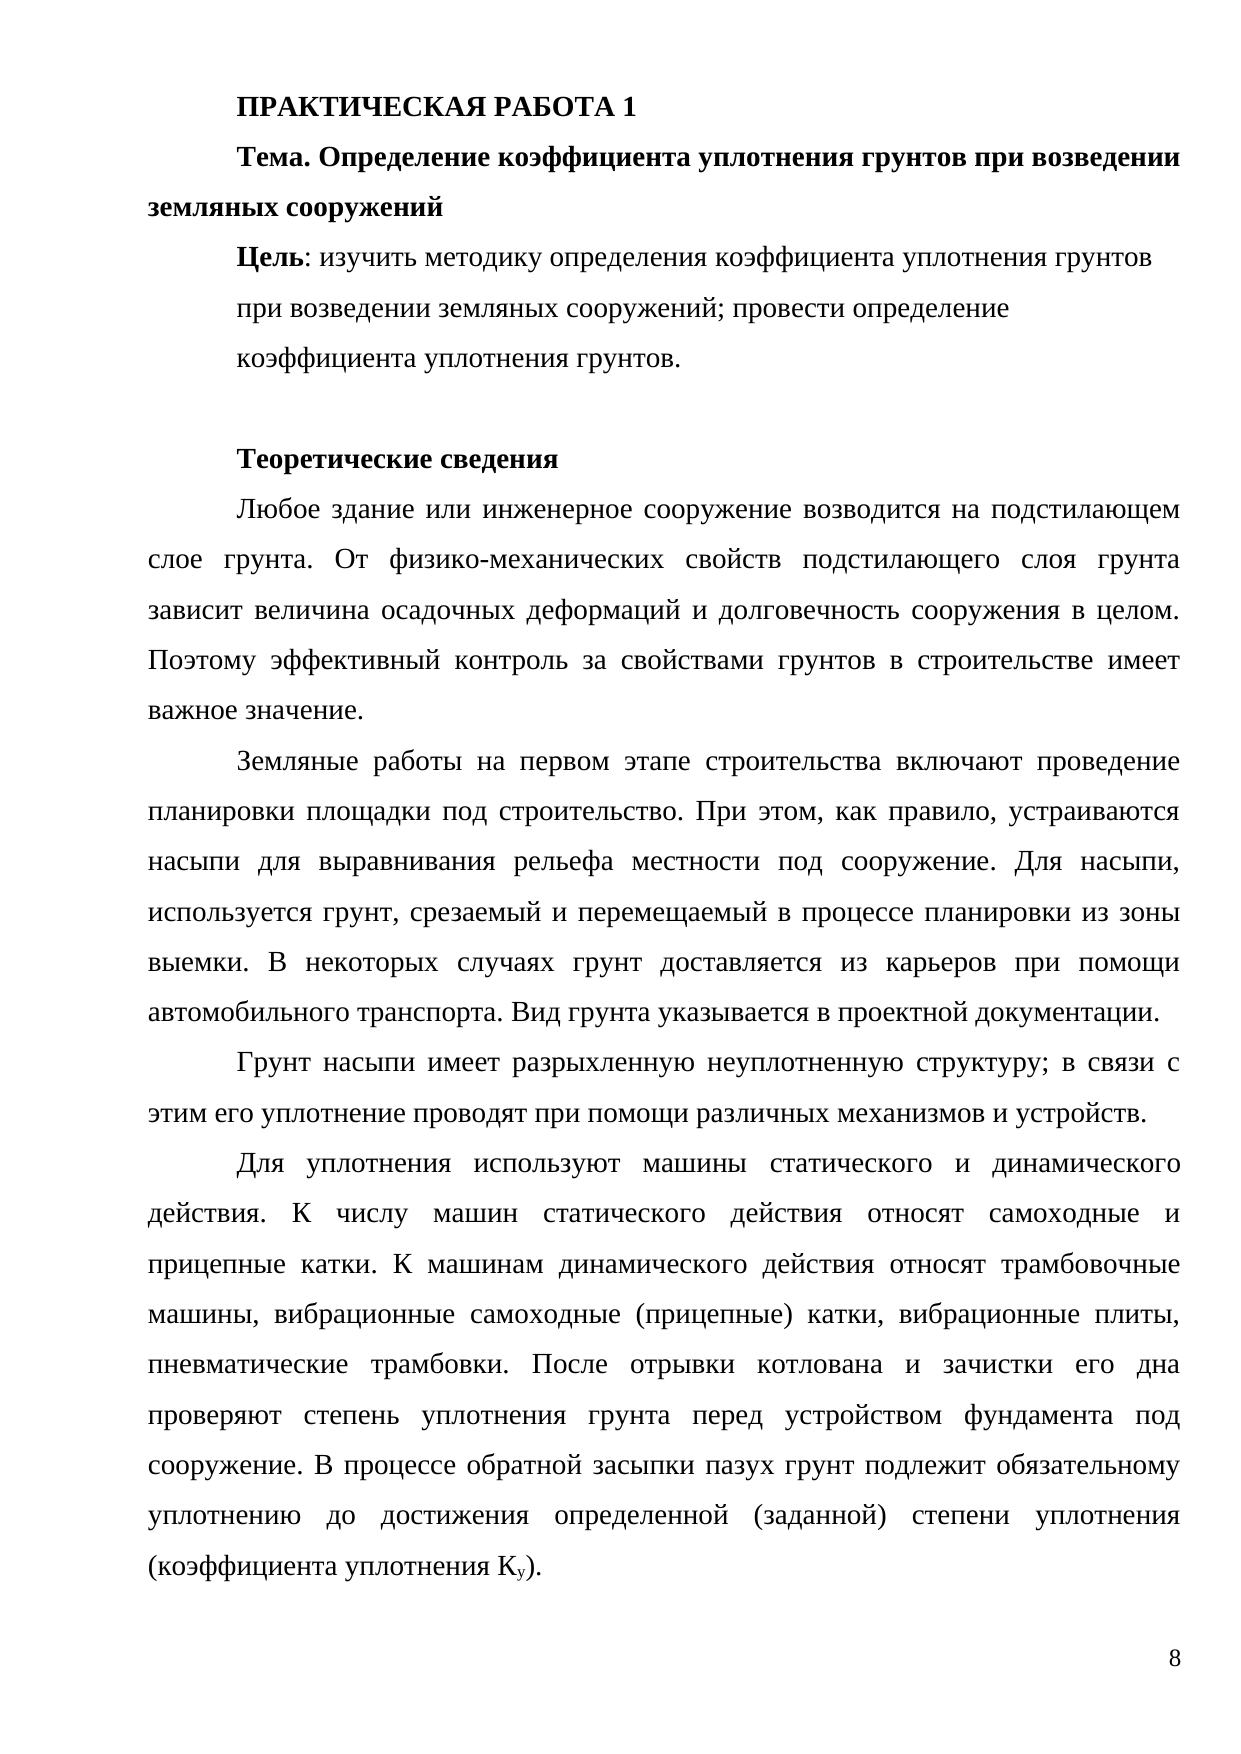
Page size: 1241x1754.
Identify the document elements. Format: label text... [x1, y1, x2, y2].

subtitle ПРАКТИЧЕСКАЯ РАБОТА 1 [148, 89, 1181, 122]
text Земляные работы на первом этапе строительства включают проведение планировки площадки под строительство. При этом, как правило, устраиваются насыпи для выравнивания рельефа местности под сооружение. Для насыпи, используется грунт, срезаемый и перемещаемый в процессе планировки из зоны выемки. В некоторых случаях грунт доставляется из карьеров при помощи автомобильного транспорта. Вид грунта указывается в проектной документации. [148, 743, 1181, 1028]
text Теоретические сведения [148, 441, 1181, 474]
text при возведении земляных сооружений; провести определение [148, 290, 1181, 323]
text коэффициента уплотнения грунтов. [148, 340, 1181, 374]
text Цель: изучить методику определения коэффициента уплотнения грунтов [148, 239, 1181, 273]
text Любое здание или инженерное сооружение возводится на подстилающем слое грунта. От физико-механических свойств подстилающего слоя грунта зависит величина осадочных деформаций и долговечность сооружения в целом. Поэтому эффективный контроль за свойствами грунтов в строительстве имеет важное значение. [148, 491, 1181, 726]
text Грунт насыпи имеет разрыхленную неуплотненную структуру; в связи с этим его уплотнение проводят при помощи различных механизмов и устройств. [148, 1044, 1181, 1128]
subtitle Тема. Определение коэффициента уплотнения грунтов при возведении земляных сооружений [148, 139, 1181, 223]
text Для уплотнения используют машины статического и динамического действия. К числу машин статического действия относят самоходные и прицепные катки. К машинам динамического действия относят трамбовочные машины, вибрационные самоходные (прицепные) катки, вибрационные плиты, пневматические трамбовки. После отрывки котлована и зачистки его дна проверяют степень уплотнения грунта перед устройством фундамента под сооружение. В процессе обратной засыпки пазух грунт подлежит обязательному уплотнению до достижения определенной (заданной) степени уплотнения (коэффициента уплотнения Ку). [148, 1145, 1181, 1581]
